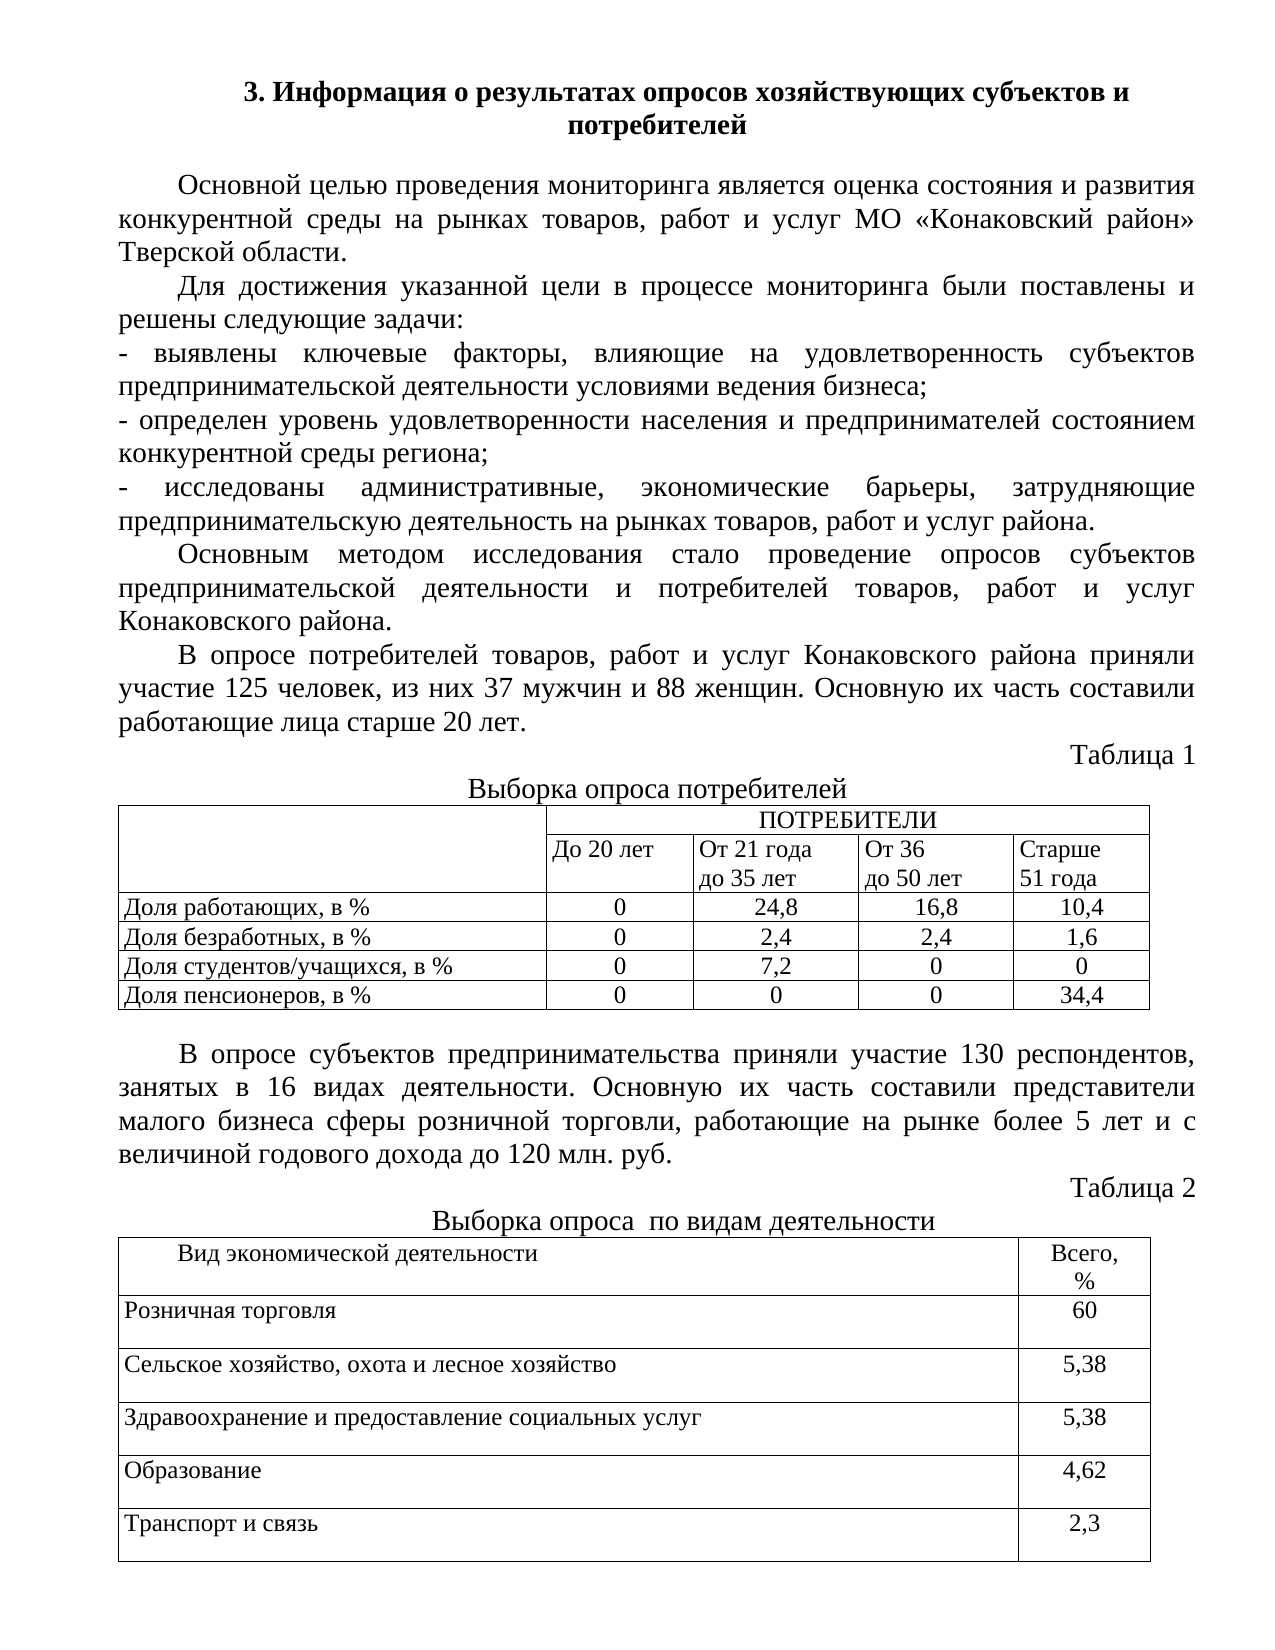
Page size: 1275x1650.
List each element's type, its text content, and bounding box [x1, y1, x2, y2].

table_cell От 36 до 50 лет [859, 835, 1013, 892]
text - выявлены ключевые факторы, влияющие на удовлетворенность субъектов предпринимательской деятельности условиями ведения бизнеса; [118, 335, 1196, 402]
table_cell Розничная торговля [119, 1296, 1018, 1348]
table_cell Доля студентов/учащихся, в % [119, 951, 546, 980]
table_cell 0 [1014, 951, 1149, 980]
table_cell 0 [859, 981, 1013, 1009]
text В опросе субъектов предпринимательства приняли участие 130 респондентов, занятых в 16 видах деятельности. Основную их часть составили представители малого бизнеса сферы розничной торговли, работающие на рынке более 5 лет и с величиной годового дохода до 120 млн. руб. [118, 1036, 1196, 1170]
table_header ПОТРЕБИТЕЛИ [547, 806, 1149, 834]
table_cell 5,38 [1019, 1403, 1150, 1455]
table_cell 2,3 [1019, 1509, 1150, 1561]
text Выборка опроса потребителей [118, 771, 1196, 804]
table_header Всего, % [1019, 1238, 1150, 1295]
text - определен уровень удовлетворенности населения и предпринимателей состоянием конкурентной среды региона; [118, 402, 1196, 469]
table_cell 0 [547, 922, 693, 950]
table_cell 2,4 [859, 922, 1013, 950]
text Основным методом исследования стало проведение опросов субъектов предпринимательской деятельности и потребителей товаров, работ и услуг Конаковского района. [118, 536, 1196, 637]
text - исследованы административные, экономические барьеры, затрудняющие предпринимательскую деятельность на рынках товаров, работ и услуг района. [118, 469, 1196, 536]
table_cell 16,8 [859, 893, 1013, 921]
table_cell Старше 51 года [1014, 835, 1149, 892]
table_cell До 20 лет [547, 835, 693, 892]
table_cell 0 [694, 981, 858, 1009]
table_cell 7,2 [694, 951, 858, 980]
table_cell 0 [547, 893, 693, 921]
table_cell 2,4 [694, 922, 858, 950]
table_cell 24,8 [694, 893, 858, 921]
table_cell 5,38 [1019, 1349, 1150, 1402]
table_cell 0 [547, 981, 693, 1009]
text Для достижения указанной цели в процессе мониторинга были поставлены и решены следующие задачи: [118, 268, 1196, 335]
table_cell 0 [859, 951, 1013, 980]
text 3. Информация о результатах опросов хозяйствующих субъектов и потребителей [118, 74, 1196, 141]
text Таблица 2 [118, 1170, 1196, 1203]
table_header Вид экономической деятельности [119, 1238, 1018, 1295]
text Таблица 1 [118, 737, 1196, 771]
table_cell Сельское хозяйство, охота и лесное хозяйство [119, 1349, 1018, 1402]
table_cell 0 [547, 951, 693, 980]
table_cell Доля работающих, в % [119, 893, 546, 921]
text Выборка опроса по видам деятельности [118, 1203, 1196, 1237]
table_cell Транспорт и связь [119, 1509, 1018, 1561]
table_cell Образование [119, 1456, 1018, 1508]
table_cell 60 [1019, 1296, 1150, 1348]
table_cell От 21 года до 35 лет [694, 835, 858, 892]
table_header [119, 806, 546, 892]
text В опросе потребителей товаров, работ и услуг Конаковского района приняли участие 125 человек, из них 37 мужчин и 88 женщин. Основную их часть составили работающие лица старше 20 лет. [118, 637, 1196, 737]
table_cell Доля пенсионеров, в % [119, 981, 546, 1009]
table_cell Здравоохранение и предоставление социальных услуг [119, 1403, 1018, 1455]
table_cell 4,62 [1019, 1456, 1150, 1508]
table_cell 1,6 [1014, 922, 1149, 950]
text Основной целью проведения мониторинга является оценка состояния и развития конкурентной среды на рынках товаров, работ и услуг МО «Конаковский район» Тверской области. [118, 167, 1196, 268]
table_cell 34,4 [1014, 981, 1149, 1009]
table_cell 10,4 [1014, 893, 1149, 921]
table_cell Доля безработных, в % [119, 922, 546, 950]
